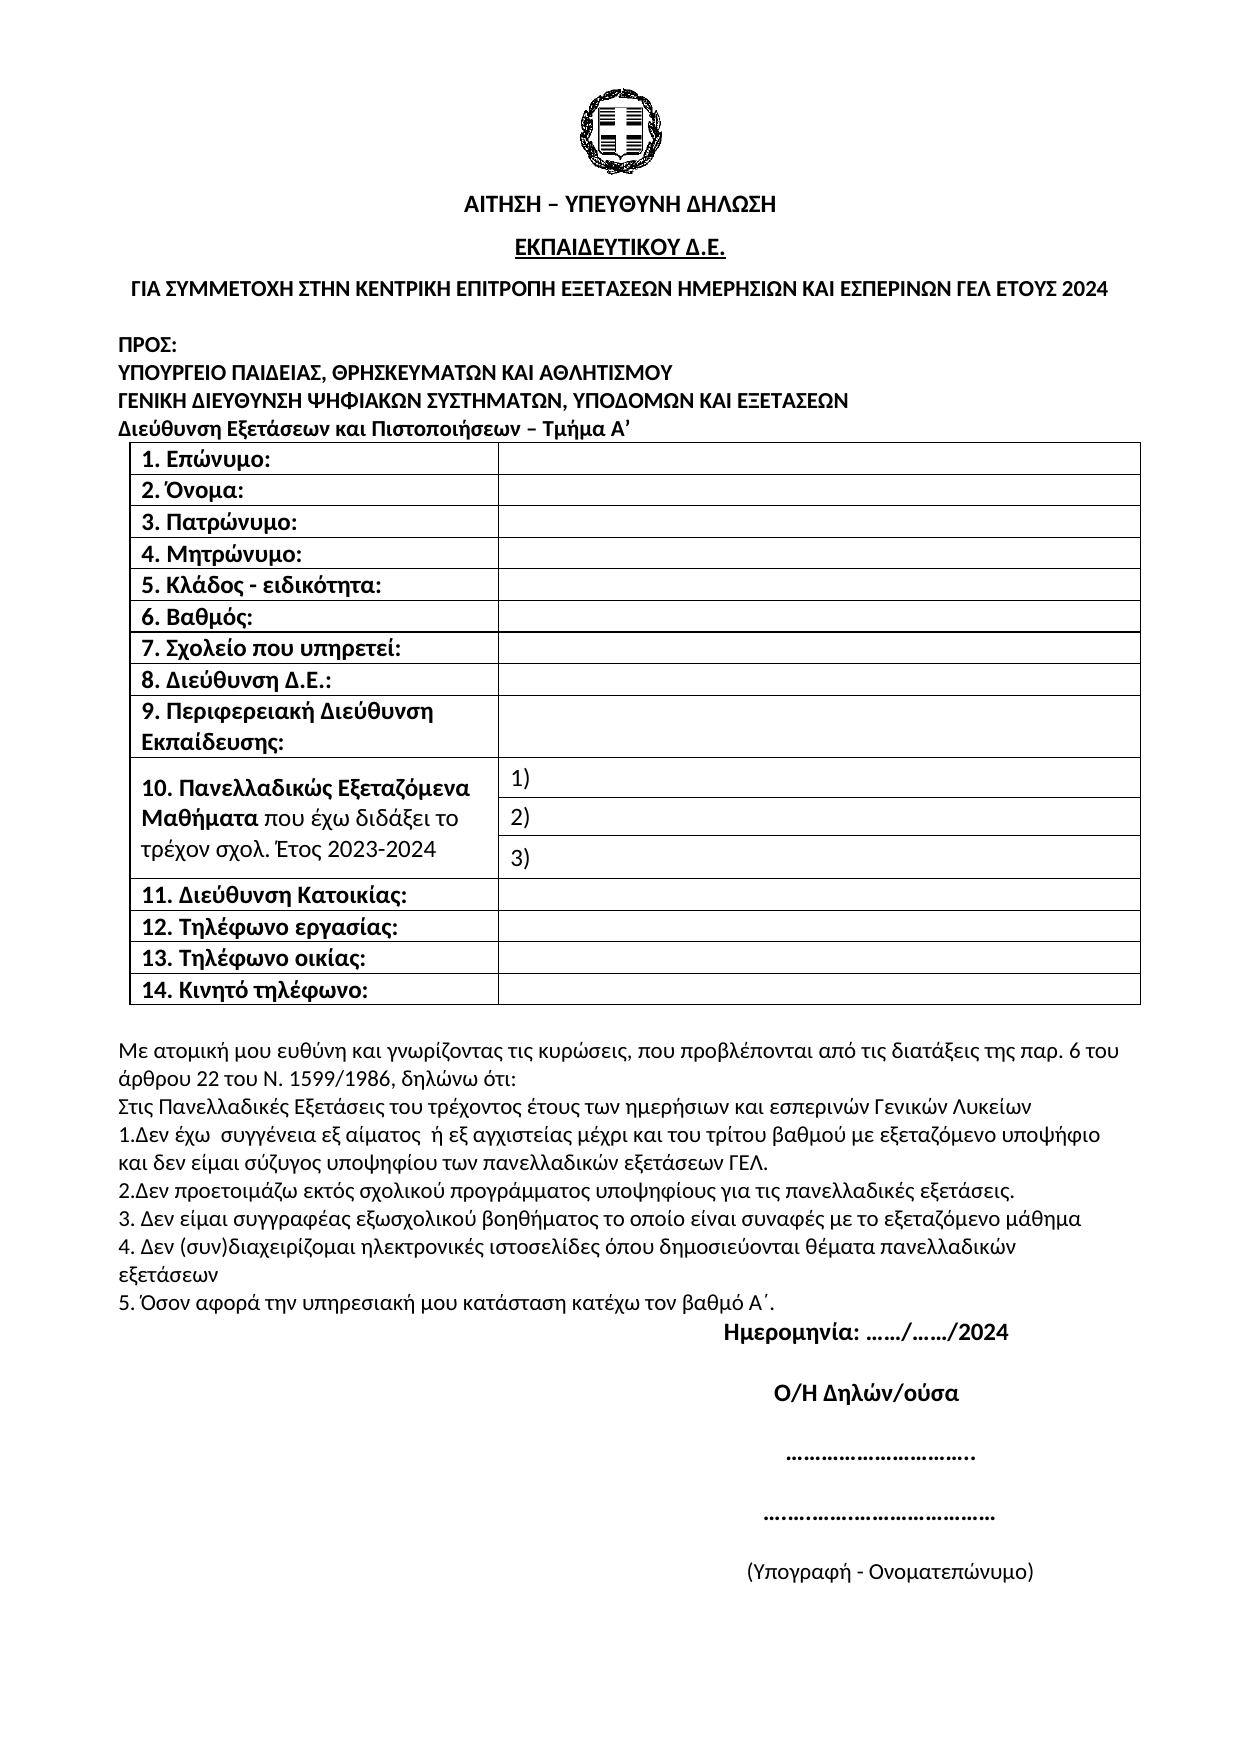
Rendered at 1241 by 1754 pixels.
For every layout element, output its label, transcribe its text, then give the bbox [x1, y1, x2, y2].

picture [577, 87, 664, 176]
table_cell 13. Τηλέφωνο οικίας: [131, 942, 498, 973]
text ΠΡΟΣ: [118, 330, 1122, 358]
table_cell 5. Κλάδος - ειδικότητα: [131, 569, 498, 600]
text Ο/Η Δηλών/ούσα [118, 1377, 1122, 1408]
text Με ατομική μου ευθύνη και γνωρίζοντας τις κυρώσεις, που προβλέπονται από τις διατάξεις της παρ. 6 του άρθρου 22 του Ν. 1599/1986, δηλώνω ότι: [118, 1036, 1122, 1092]
table_cell 6. Βαθμός: [131, 601, 498, 631]
table_cell [499, 506, 1140, 537]
text ΑΙΤΗΣΗ – ΥΠΕΥΘΥΝΗ ΔΗΛΩΣΗ [118, 188, 1122, 218]
table_cell 14. Κινητό τηλέφωνο: [131, 974, 498, 1004]
table_cell 2) [499, 798, 1140, 835]
table_cell [499, 538, 1140, 568]
text ΕΚΠΑΙΔΕΥΤΙΚΟΥ Δ.Ε. [118, 231, 1122, 261]
table_cell [499, 879, 1140, 910]
table_cell 8. Διεύθυνση Δ.Ε.: [131, 664, 498, 694]
table_cell 11. Διεύθυνση Κατοικίας: [131, 879, 498, 910]
table_cell [499, 475, 1140, 505]
text Διεύθυνση Εξετάσεων και Πιστοποιήσεων – Τμήμα Α’ [118, 414, 1122, 442]
text ΓΕΝΙΚΗ ΔΙΕΥΘΥΝΣΗ ΨΗΦΙΑΚΩΝ ΣΥΣΤΗΜΑΤΩΝ, ΥΠΟΔΟΜΩΝ ΚΑΙ ΕΞΕΤΑΣΕΩΝ [118, 386, 1122, 414]
table_header 1. Επώνυμο: [131, 443, 498, 473]
table_cell 10. Πανελλαδικώς Εξεταζόμενα Μαθήματα που έχω διδάξει το τρέχον σχολ. Έτος 2023-2024 [131, 758, 498, 878]
text ….….…….…………………… [118, 1496, 1122, 1526]
text Ημερομηνία: ……/……/2024 [643, 1316, 1122, 1347]
text 4. Δεν (συν)διαχειρίζομαι ηλεκτρονικές ιστοσελίδες όπου δημοσιεύονται θέματα πανελλαδικών εξετάσεων [118, 1232, 1122, 1288]
text Στις Πανελλαδικές Εξετάσεις του τρέχοντος έτους των ημερήσιων και εσπερινών Γενικών Λυκείων [118, 1092, 1122, 1120]
table_cell 7. Σχολείο που υπηρετεί: [131, 633, 498, 663]
text 3. Δεν είμαι συγγραφέας εξωσχολικού βοηθήματος το οποίο είναι συναφές με το εξεταζόμενο μάθημα [118, 1204, 1122, 1232]
table_cell [499, 942, 1140, 973]
text ………………………….. [118, 1436, 1122, 1467]
table_cell [499, 696, 1140, 757]
text (Υπογραφή - Ονοματεπώνυμο) [718, 1557, 1122, 1585]
table_cell [499, 633, 1140, 663]
table_cell [499, 974, 1140, 1004]
table_cell 3) [499, 836, 1140, 878]
table_cell 1) [499, 758, 1140, 797]
text 2.Δεν προετοιμάζω εκτός σχολικού προγράμματος υποψηφίους για τις πανελλαδικές εξετάσεις. [118, 1176, 1122, 1204]
table_cell 12. Τηλέφωνο εργασίας: [131, 911, 498, 941]
table_cell 4. Μητρώνυμο: [131, 538, 498, 568]
table_cell [499, 569, 1140, 600]
text 1.Δεν έχω συγγένεια εξ αίματος ή εξ αγχιστείας μέχρι και του τρίτου βαθμού με εξεταζόμενο υποψήφιο και δεν είμαι σύζυγος υποψηφίου των πανελλαδικών εξετάσεων ΓΕΛ. [118, 1120, 1122, 1176]
table_cell 2. Όνομα: [131, 475, 498, 505]
table_cell 9. Περιφερειακή Διεύθυνση Εκπαίδευσης: [131, 696, 498, 757]
table_cell [499, 664, 1140, 694]
table_cell [499, 911, 1140, 941]
table_cell [499, 601, 1140, 631]
table_header [499, 443, 1140, 473]
text ΓΙΑ ΣΥΜΜΕΤΟΧΗ ΣΤΗΝ ΚΕΝΤΡΙΚΗ ΕΠΙΤΡΟΠΗ ΕΞΕΤΑΣΕΩΝ ΗΜΕΡΗΣΙΩΝ ΚΑΙ ΕΣΠΕΡΙΝΩΝ ΓΕΛ ΕΤΟΥΣ 2024 [118, 274, 1122, 302]
table_cell 3. Πατρώνυμο: [131, 506, 498, 537]
text ΥΠΟΥΡΓΕΙΟ ΠΑΙΔΕΙΑΣ, ΘΡΗΣΚΕΥΜΑΤΩΝ ΚΑΙ ΑΘΛΗΤΙΣΜΟΥ [118, 358, 1122, 386]
text 5. Όσον αφορά την υπηρεσιακή μου κατάσταση κατέχω τον βαθμό Α΄. [118, 1288, 1122, 1316]
